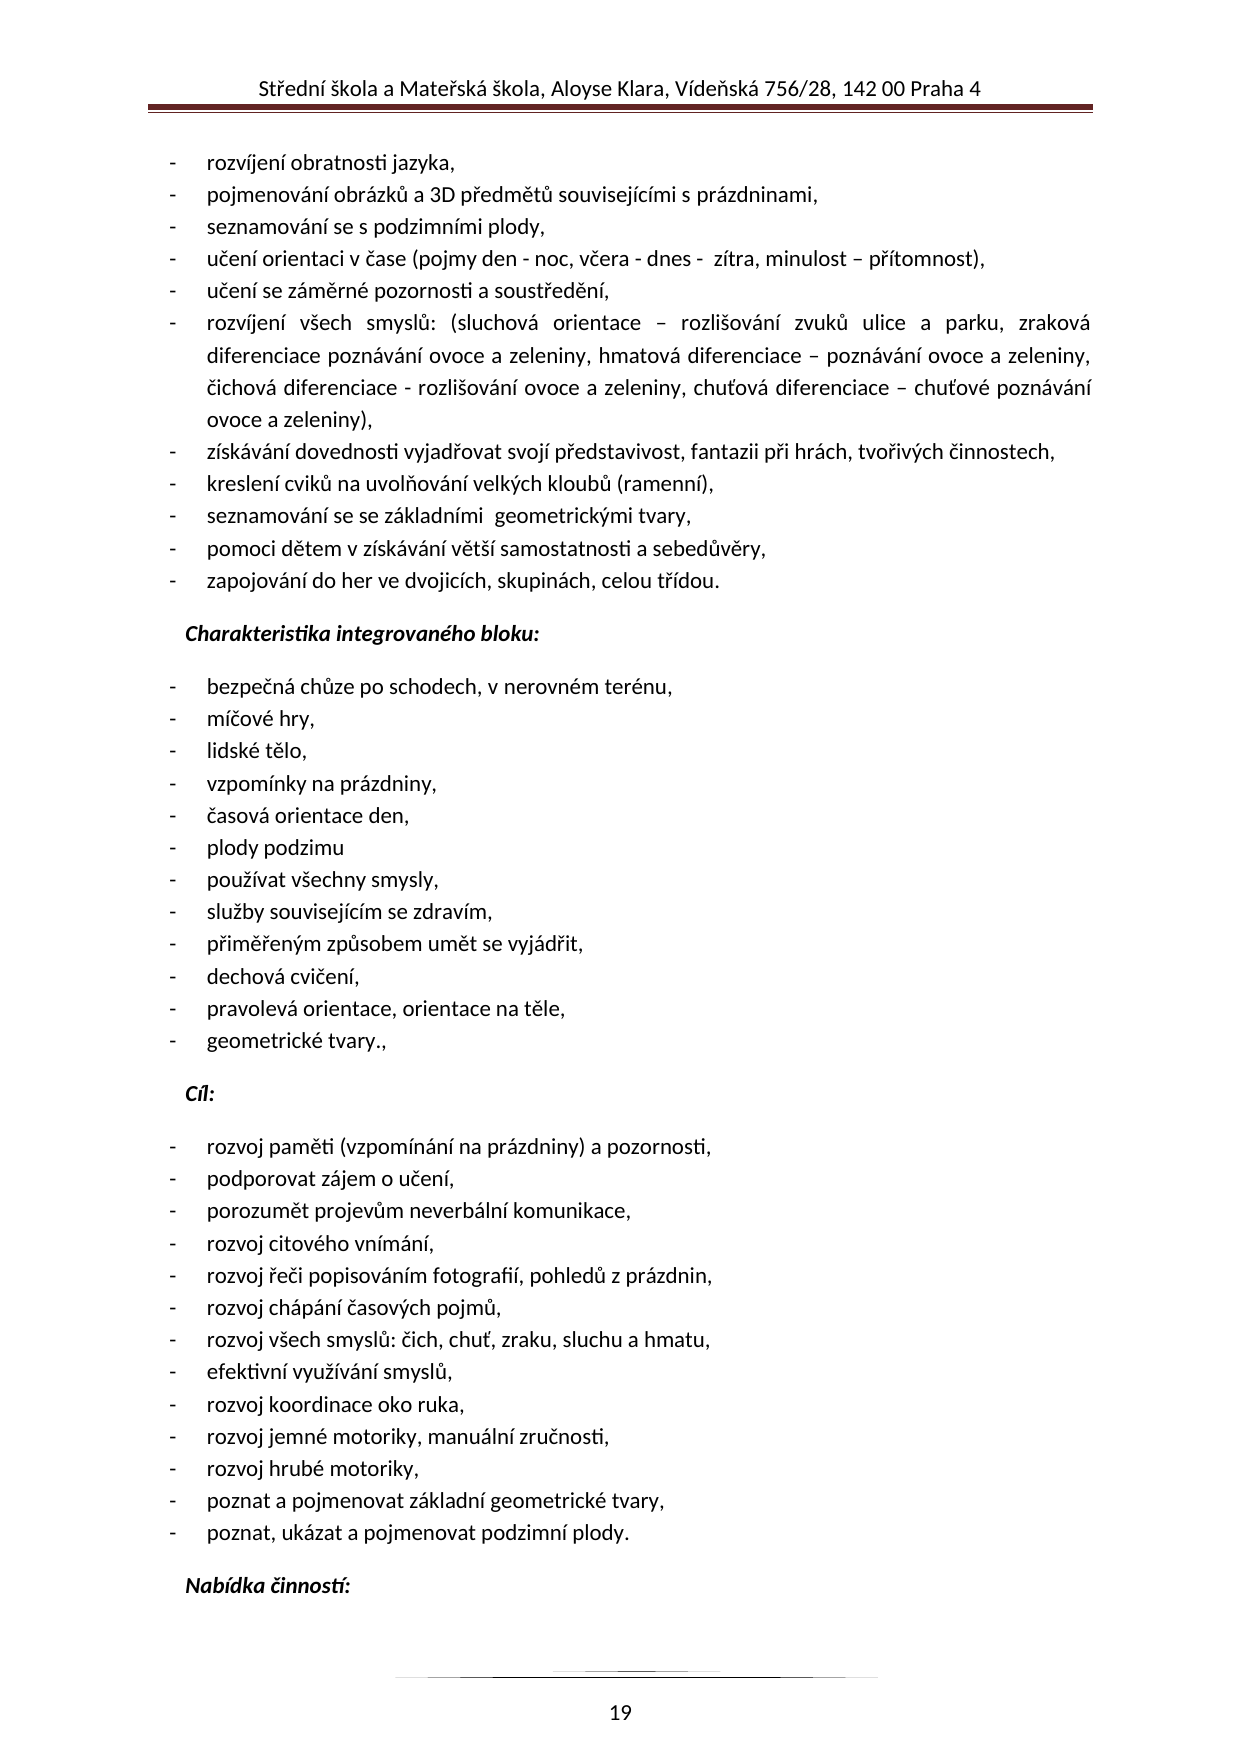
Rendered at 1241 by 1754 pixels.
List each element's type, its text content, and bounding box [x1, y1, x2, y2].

list rozvoj citového vnímání, [169, 1229, 1093, 1257]
list služby souvisejícím se zdravím, [169, 897, 1093, 925]
list rozvoj řeči popisováním fotografií, pohledů z prázdnin, [169, 1261, 1093, 1289]
list pomoci dětem v získávání větší samostatnosti a sebedůvěry, [169, 534, 1093, 562]
list rozvoj hrubé motoriky, [169, 1454, 1093, 1482]
text Cíl: [185, 1079, 1093, 1107]
list pojmenování obrázků a 3D předmětů souvisejícími s prázdninami, [169, 180, 1093, 208]
list získávání dovednosti vyjadřovat svojí představivost, fantazii při hrách, tvořivých činnostech, [169, 437, 1093, 465]
list plody podzimu [169, 833, 1093, 861]
list porozumět projevům neverbální komunikace, [169, 1197, 1093, 1224]
list rozvíjení obratnosti jazyka, [169, 148, 1093, 176]
list efektivní využívání smyslů, [169, 1357, 1093, 1386]
list dechová cvičení, [169, 962, 1093, 990]
list vzpomínky na prázdniny, [169, 769, 1093, 797]
list seznamování se s podzimními plody, [169, 212, 1093, 240]
list pravolevá orientace, orientace na těle, [169, 994, 1093, 1022]
list rozvoj jemné motoriky, manuální zručnosti, [169, 1422, 1093, 1450]
text Nabídka činností: [185, 1571, 1093, 1599]
list zapojování do her ve dvojicích, skupinách, celou třídou. [169, 566, 1093, 594]
list rozvoj koordinace oko ruka, [169, 1390, 1093, 1418]
list poznat a pojmenovat základní geometrické tvary, [169, 1486, 1093, 1514]
list rozvoj všech smyslů: čich, chuť, zraku, sluchu a hmatu, [169, 1325, 1093, 1353]
list geometrické tvary., [169, 1026, 1093, 1054]
list používat všechny smysly, [169, 865, 1093, 893]
list přiměřeným způsobem umět se vyjádřit, [169, 929, 1093, 958]
list rozvíjení všech smyslů: (sluchová orientace – rozlišování zvuků ulice a parku, zraková diferenciace poznávání ovoce a zeleniny, hmatová diferenciace – poznávání ovoce a zeleniny, čichová diferenciace - rozlišování ovoce a zeleniny, chuťová diferenciace – chuťové poznávání ovoce a zeleniny), [169, 308, 1093, 433]
list bezpečná chůze po schodech, v nerovném terénu, [169, 672, 1093, 700]
list kreslení cviků na uvolňování velkých kloubů (ramenní), [169, 469, 1093, 497]
list seznamování se se základními geometrickými tvary, [169, 502, 1093, 530]
list učení se záměrné pozornosti a soustředění, [169, 276, 1093, 304]
list poznat, ukázat a pojmenovat podzimní plody. [169, 1518, 1093, 1546]
list podporovat zájem o učení, [169, 1164, 1093, 1192]
list rozvoj chápání časových pojmů, [169, 1293, 1093, 1321]
list rozvoj paměti (vzpomínání na prázdniny) a pozornosti, [169, 1132, 1093, 1160]
text Charakteristika integrovaného bloku: [185, 619, 1093, 647]
list lidské tělo, [169, 736, 1093, 764]
list časová orientace den, [169, 801, 1093, 829]
list míčové hry, [169, 704, 1093, 732]
list učení orientaci v čase (pojmy den - noc, včera - dnes - zítra, minulost – přítomnost), [169, 244, 1093, 272]
